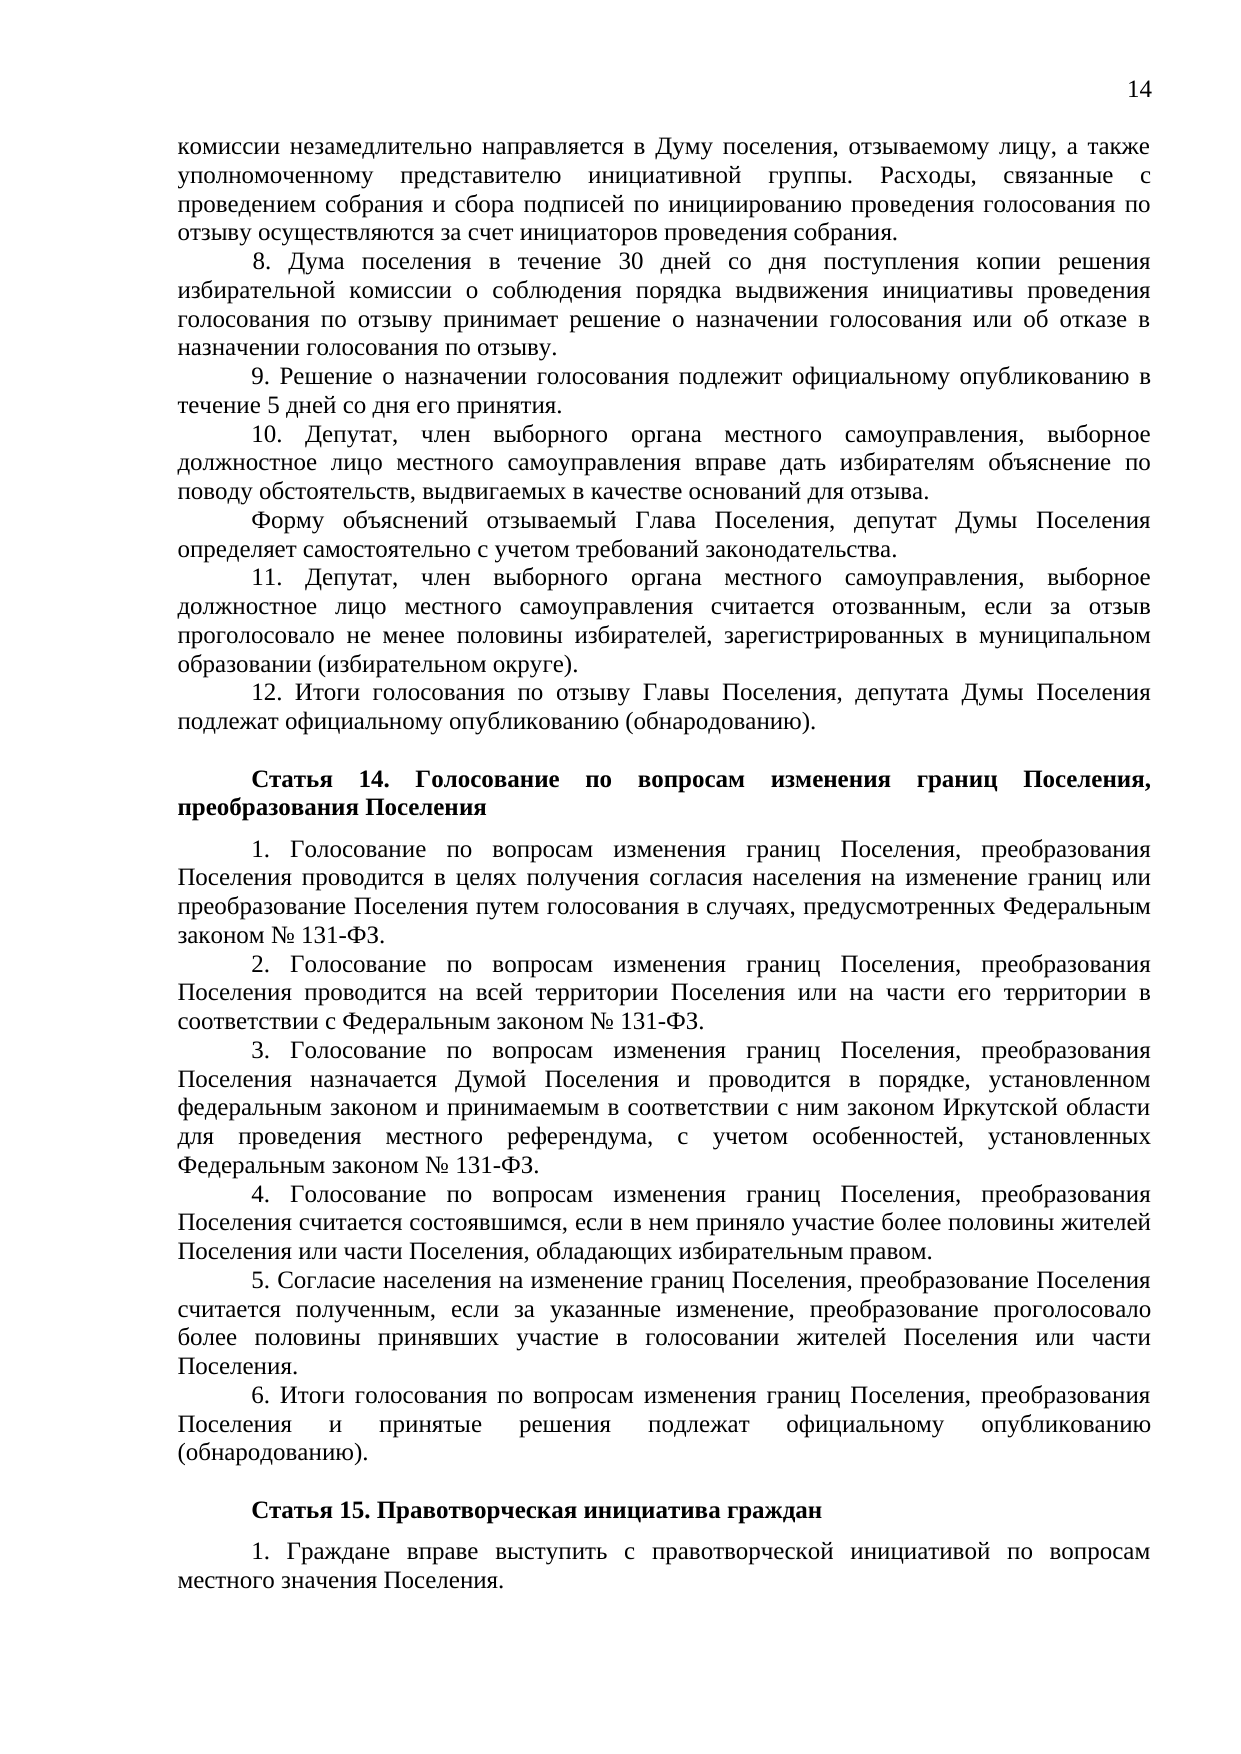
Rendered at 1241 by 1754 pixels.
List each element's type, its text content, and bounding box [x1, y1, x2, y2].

text 1. Голосование по вопросам изменения границ Поселения, преобразования Поселения проводится в целях получения согласия населения на изменение границ или преобразование Поселения путем голосования в случаях, предусмотренных Федеральным законом № 131-ФЗ. [177, 834, 1152, 949]
text 1. Граждане вправе выступить с правотворческой инициативой по вопросам местного значения Поселения. [177, 1536, 1152, 1594]
text 6. Итоги голосования по вопросам изменения границ Поселения, преобразования Поселения и принятые решения подлежат официальному опубликованию (обнародованию). [177, 1380, 1152, 1466]
text 12. Итоги голосования по отзыву Главы Поселения, депутата Думы Поселения подлежат официальному опубликованию (обнародованию). [177, 677, 1152, 735]
text Форму объяснений отзываемый Глава Поселения, депутат Думы Поселения определяет самостоятельно с учетом требований законодательства. [177, 505, 1152, 562]
text 5. Согласие населения на изменение границ Поселения, преобразование Поселения считается полученным, если за указанные изменение, преобразование проголосовало более половины принявших участие в голосовании жителей Поселения или части Поселения. [177, 1265, 1152, 1380]
text Статья 15. Правотворческая инициатива граждан [177, 1495, 1152, 1524]
text 10. Депутат, член выборного органа местного самоуправления, выборное должностное лицо местного самоуправления вправе дать избирателям объяснение по поводу обстоятельств, выдвигаемых в качестве оснований для отзыва. [177, 419, 1152, 505]
text 4. Голосование по вопросам изменения границ Поселения, преобразования Поселения считается состоявшимся, если в нем приняло участие более половины жителей Поселения или части Поселения, обладающих избирательным правом. [177, 1179, 1152, 1265]
text 11. Депутат, член выборного органа местного самоуправления, выборное должностное лицо местного самоуправления считается отозванным, если за отзыв проголосовало не менее половины избирателей, зарегистрированных в муниципальном образовании (избирательном округе). [177, 562, 1152, 677]
text 2. Голосование по вопросам изменения границ Поселения, преобразования Поселения проводится на всей территории Поселения или на части его территории в соответствии с Федеральным законом № 131-ФЗ. [177, 949, 1152, 1035]
text 3. Голосование по вопросам изменения границ Поселения, преобразования Поселения назначается Думой Поселения и проводится в порядке, установленном федеральным законом и принимаемым в соответствии с ним законом Иркутской области для проведения местного референдума, с учетом особенностей, установленных Федеральным законом № 131-ФЗ. [177, 1035, 1152, 1179]
text 8. Дума поселения в течение 30 дней со дня поступления копии решения избирательной комиссии о соблюдения порядка выдвижения инициативы проведения голосования по отзыву принимает решение о назначении голосования или об отказе в назначении голосования по отзыву. [177, 246, 1152, 361]
text 9. Решение о назначении голосования подлежит официальному опубликованию в течение 5 дней со дня его принятия. [177, 361, 1152, 419]
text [177, 131, 1152, 246]
text Статья 14. Голосование по вопросам изменения границ Поселения, преобразования Поселения [177, 764, 1152, 821]
